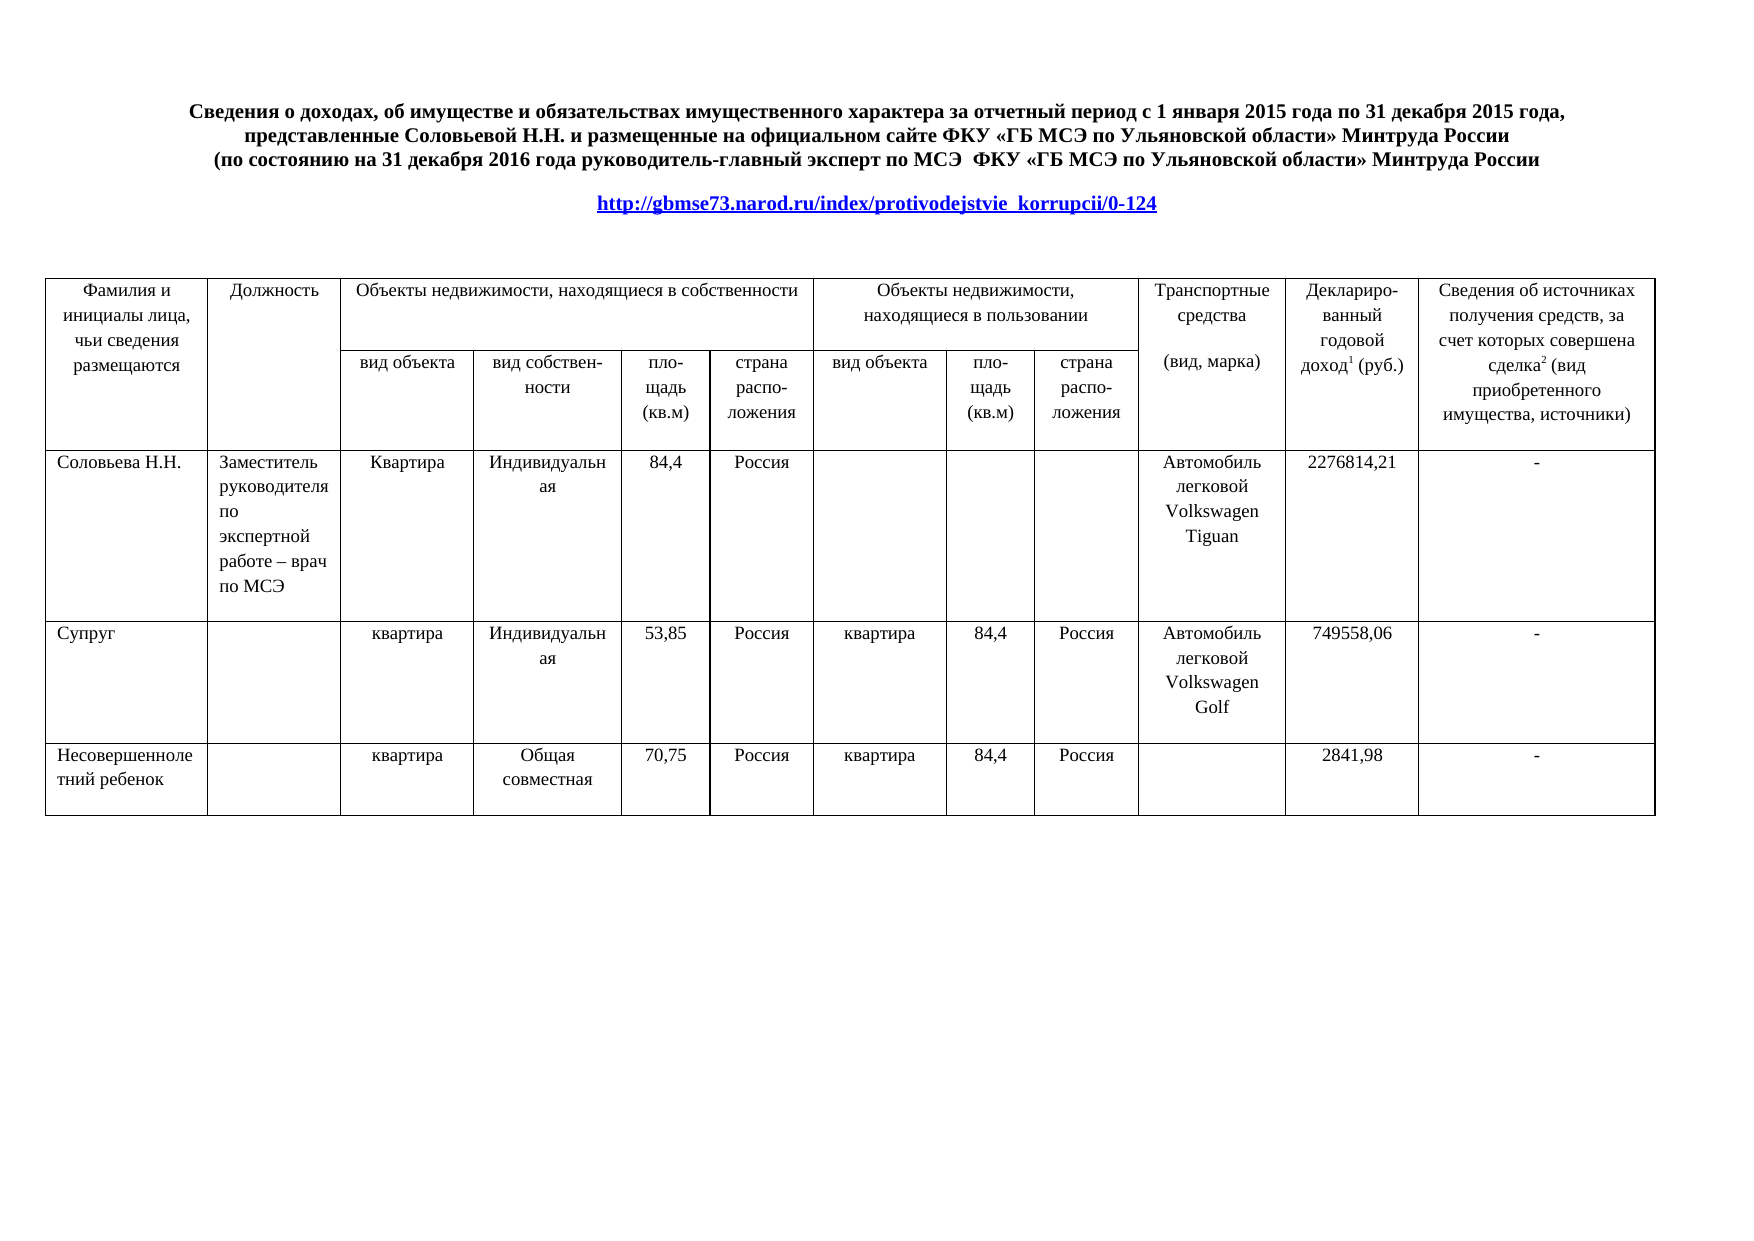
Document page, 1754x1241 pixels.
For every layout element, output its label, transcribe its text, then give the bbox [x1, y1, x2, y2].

text Сведения о доходах, об имуществе и обязательствах имущественного характера за отчетный период с 1 января 2015 года по 31 декабря 2015 года, [75, 99, 1679, 123]
table_header Должность [208, 279, 340, 449]
table_cell Соловьева Н.Н. [46, 451, 207, 621]
table_cell квартира [341, 622, 473, 742]
table_cell Индивидуальная [474, 451, 621, 621]
table_cell Автомобиль легковой Volkswagen Tiguan [1139, 451, 1285, 621]
table_cell - [1419, 744, 1654, 814]
text http://gbmse73.narod.ru/index/protivodejstvie_korrupcii/0-124 [75, 190, 1679, 214]
table_cell Квартира [341, 451, 473, 621]
table_cell вид объекта [341, 351, 473, 449]
table_cell Заместитель руководителя по экспертной работе – врач по МСЭ [208, 451, 340, 621]
table_cell 84,4 [622, 451, 709, 621]
table_header Объекты недвижимости, находящиеся в собственности [341, 279, 813, 350]
table_header Объекты недвижимости, находящиеся в пользовании [814, 279, 1138, 350]
table_cell Общая совместная [474, 744, 621, 814]
table_cell Россия [1035, 622, 1138, 742]
table_cell - [1419, 622, 1654, 742]
table_cell [947, 451, 1034, 621]
table_cell Автомобиль легковой Volkswagen Golf [1139, 622, 1285, 742]
table_cell [208, 622, 340, 742]
table_cell пло-щадь (кв.м) [947, 351, 1034, 449]
table_cell квартира [814, 622, 946, 742]
table_cell страна распо-ложения [711, 351, 813, 449]
table_cell 70,75 [622, 744, 709, 814]
table_cell квартира [814, 744, 946, 814]
table_cell 2276814,21 [1286, 451, 1418, 621]
table_cell Россия [711, 451, 813, 621]
table_cell 749558,06 [1286, 622, 1418, 742]
table_cell [208, 744, 340, 814]
table_header Фамилия и инициалы лица, чьи сведения размещаются [46, 279, 207, 449]
table_cell 84,4 [947, 622, 1034, 742]
table_cell [1139, 744, 1285, 814]
table_cell вид объекта [814, 351, 946, 449]
table_cell вид собствен-ности [474, 351, 621, 449]
table_header Деклариро-ванный годовой доход1 (руб.) [1286, 279, 1418, 449]
table_cell Россия [711, 622, 813, 742]
table_cell Россия [1035, 744, 1138, 814]
table_header Сведения об источниках получения средств, за счет которых совершена сделка2 (вид приобретенного имущества, источники) [1419, 279, 1654, 449]
table_cell 53,85 [622, 622, 709, 742]
table_cell Россия [711, 744, 813, 814]
table_header Транспортные средства (вид, марка) [1139, 279, 1285, 449]
table_cell 84,4 [947, 744, 1034, 814]
table_cell Супруг [46, 622, 207, 742]
table_cell Несовершеннолетний ребенок [46, 744, 207, 814]
table_cell страна распо-ложения [1035, 351, 1138, 449]
table_cell [1035, 451, 1138, 621]
table_cell [814, 451, 946, 621]
text (по состоянию на 31 декабря 2016 года руководитель-главный эксперт по МСЭ ФКУ «ГБ МСЭ по Ульяновской области» Минтруда России [75, 147, 1679, 171]
text представленные Соловьевой Н.Н. и размещенные на официальном сайте ФКУ «ГБ МСЭ по Ульяновской области» Минтруда России [75, 123, 1679, 147]
table_cell пло-щадь (кв.м) [622, 351, 709, 449]
table_cell - [1419, 451, 1654, 621]
table_cell Индивидуальная [474, 622, 621, 742]
table_cell 2841,98 [1286, 744, 1418, 814]
table_cell квартира [341, 744, 473, 814]
